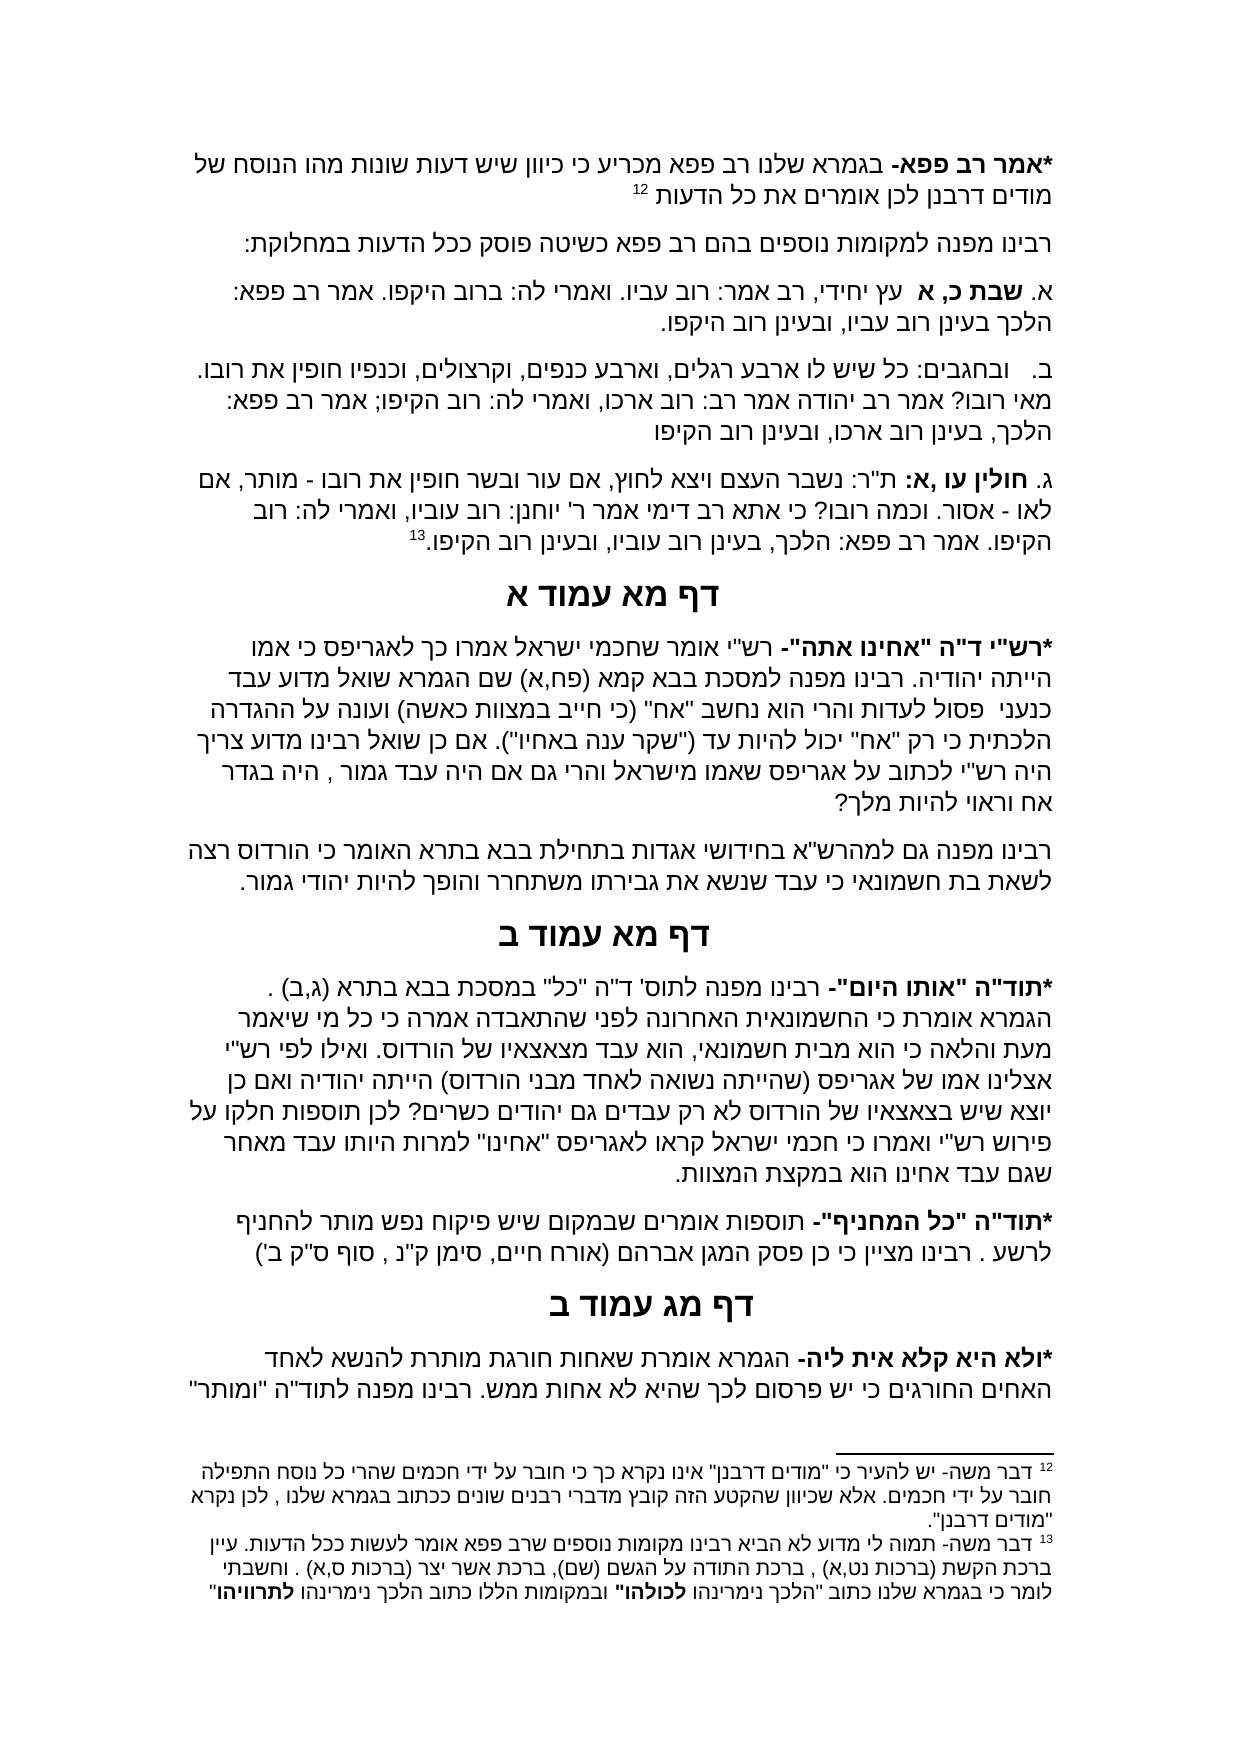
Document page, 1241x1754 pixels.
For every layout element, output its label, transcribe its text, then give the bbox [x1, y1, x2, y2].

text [187, 1343, 1053, 1403]
text *תוד"ה "כל המחניף"- תוספות אומרים שבמקום שיש פיקוח נפש מותר להחניף לרשע . רבינו מציין כי כן פסק המגן אברהם (אורח חיים, סימן ק"נ , סוף ס"ק ב') [187, 1207, 1053, 1266]
text רבינו מפנה למקומות נוספים בהם רב פפא כשיטה פוסק ככל הדעות במחלוקת: [187, 229, 1053, 257]
text *תוד"ה "אותו היום"- רבינו מפנה לתוס' ד"ה "כל" במסכת בבא בתרא (ג,ב) . הגמרא אומרת כי החשמונאית האחרונה לפני שהתאבדה אמרה כי כל מי שיאמר מעת והלאה כי הוא מבית חשמונאי, הוא עבד מצאצאיו של הורדוס. ואילו לפי רש"י אצלינו אמו של אגריפס (שהייתה נשואה לאחד מבני הורדוס) הייתה יהודיה ואם כן יוצא שיש בצאצאיו של הורדוס לא רק עבדים גם יהודים כשרים? לכן תוספות חלקו על פירוש רש"י ואמרו כי חכמי ישראל קראו לאגריפס "אחינו" למרות היותו עבד מאחר שגם עבד אחינו הוא במקצת המצוות. [187, 973, 1053, 1188]
text דף מג עמוד ב [187, 1285, 1053, 1324]
text דף מא עמוד א [187, 575, 1053, 613]
text א. שבת כ, א עץ יחידי, רב אמר: רוב עביו. ואמרי לה: ברוב היקפו. אמר רב פפא: הלכך בעינן רוב עביו, ובעינן רוב היקפו. [187, 276, 1053, 336]
text ג. חולין עו ,א: ת"ר: נשבר העצם ויצא לחוץ, אם עור ובשר חופין את רובו - מותר, אם לאו - אסור. וכמה רובו? כי אתא רב דימי אמר ר' יוחנן: רוב עוביו, ואמרי לה: רוב הקיפו. אמר רב פפא: הלכך, בעינן רוב עוביו, ובעינן רוב הקיפו. [187, 465, 1053, 556]
text דף מא עמוד ב [187, 914, 1053, 953]
text רבינו מפנה גם למהרש"א בחידושי אגדות בתחילת בבא בתרא האומר כי הורדוס רצה לשאת בת חשמונאי כי עבד שנשא את גבירתו משתחרר והופך להיות יהודי גמור. [187, 836, 1053, 896]
text *אמר רב פפא- בגמרא שלנו רב פפא מכריע כי כיוון שיש דעות שונות מהו הנוסח של מודים דרבנן לכן אומרים את כל הדעות [187, 150, 1053, 210]
text ב. ובחגבים: כל שיש לו ארבע רגלים, וארבע כנפים, וקרצולים, וכנפיו חופין את רובו. מאי רובו? אמר רב יהודה אמר רב: רוב ארכו, ואמרי לה: רוב הקיפו; אמר רב פפא: הלכך, בעינן רוב ארכו, ובעינן רוב הקיפו [187, 355, 1053, 446]
text *רש"י ד"ה "אחינו אתה"- רש"י אומר שחכמי ישראל אמרו כך לאגריפס כי אמו הייתה יהודיה. רבינו מפנה למסכת בבא קמא (פח,א) שם הגמרא שואל מדוע עבד כנעני פסול לעדות והרי הוא נחשב "אח" (כי חייב במצוות כאשה) ועונה על ההגדרה הלכתית כי רק "אח" יכול להיות עד ("שקר ענה באחיו"). אם כן שואל רבינו מדוע צריך היה רש"י לכתוב על אגריפס שאמו מישראל והרי גם אם היה עבד גמור , היה בגדר אח וראוי להיות מלך? [187, 633, 1053, 817]
